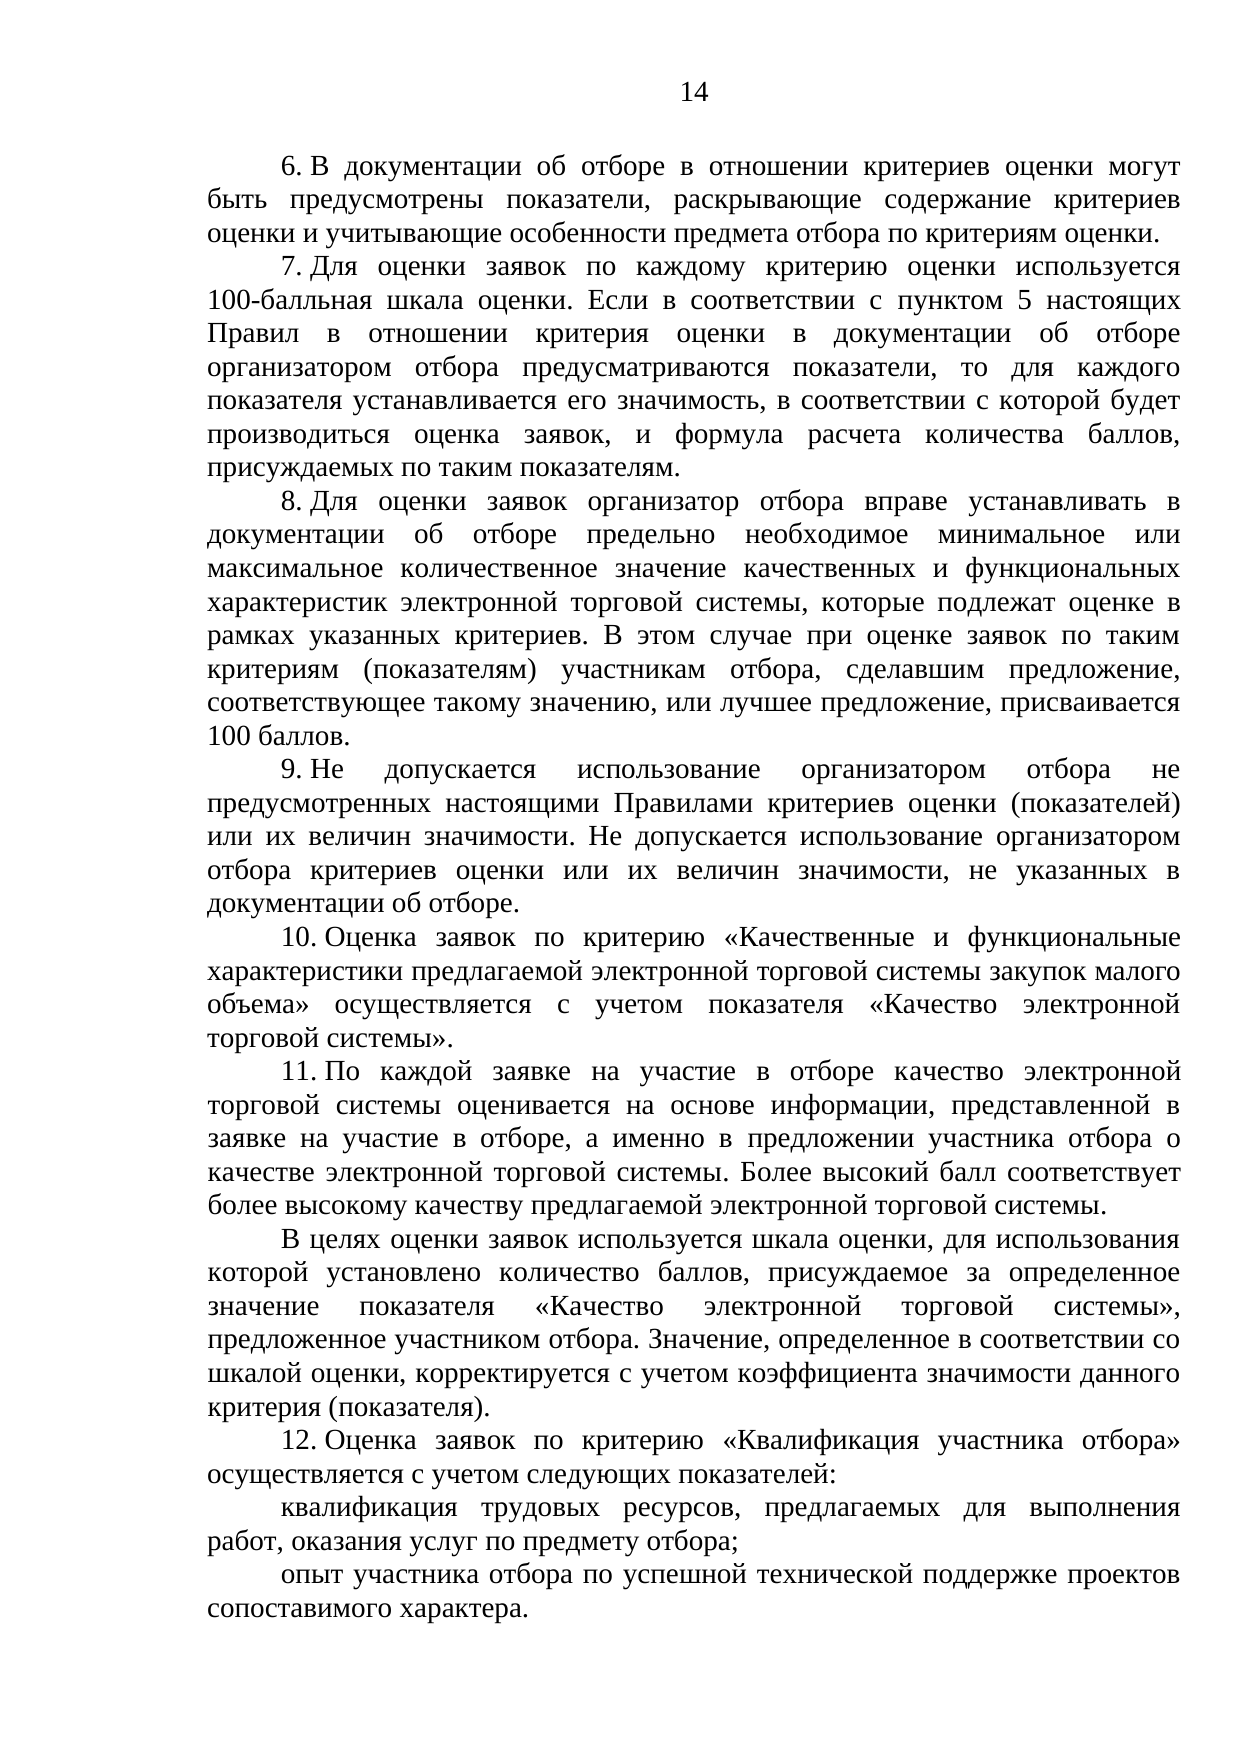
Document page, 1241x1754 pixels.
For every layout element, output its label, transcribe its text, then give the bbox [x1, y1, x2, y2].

text квалификация трудовых ресурсов, предлагаемых для выполнения работ, оказания услуг по предмету отбора; [207, 1489, 1181, 1556]
text опыт участника отбора по успешной технической поддержке проектов сопоставимого характера. [207, 1556, 1181, 1623]
text 7. Для оценки заявок по каждому критерию оценки используется 100-балльная шкала оценки. Если в соответствии с пунктом 5 настоящих Правил в отношении критерия оценки в документации об отборе организатором отбора предусматриваются показатели, то для каждого показателя устанавливается его значимость, в соответствии с которой будет производиться оценка заявок, и формула расчета количества баллов, присуждаемых по таким показателям. [207, 248, 1181, 483]
text 8. Для оценки заявок организатор отбора вправе устанавливать в документации об отборе предельно необходимое минимальное или максимальное количественное значение качественных и функциональных характеристик электронной торговой системы, которые подлежат оценке в рамках указанных критериев. В этом случае при оценке заявок по таким критериям (показателям) участникам отбора, сделавшим предложение, соответствующее такому значению, или лучшее предложение, присваивается 100 баллов. [207, 483, 1181, 751]
text 11. По каждой заявке на участие в отборе качество электронной торговой системы оценивается на основе информации, представленной в заявке на участие в отборе, а именно в предложении участника отбора о качестве электронной торговой системы. Более высокий балл соответствует более высокому качеству предлагаемой электронной торговой системы. [207, 1053, 1181, 1221]
text 12. Оценка заявок по критерию «Квалификация участника отбора» осуществляется с учетом следующих показателей: [207, 1422, 1181, 1489]
text 10. Оценка заявок по критерию «Качественные и функциональные характеристики предлагаемой электронной торговой системы закупок малого объема» осуществляется с учетом показателя «Качество электронной торговой системы». [207, 919, 1181, 1053]
text 9. Не допускается использование организатором отбора не предусмотренных настоящими Правилами критериев оценки (показателей) или их величин значимости. Не допускается использование организатором отбора критериев оценки или их величин значимости, не указанных в документации об отборе. [207, 751, 1181, 919]
text 6. В документации об отборе в отношении критериев оценки могут быть предусмотрены показатели, раскрывающие содержание критериев оценки и учитывающие особенности предмета отбора по критериям оценки. [207, 148, 1181, 248]
text В целях оценки заявок используется шкала оценки, для использования которой установлено количество баллов, присуждаемое за определенное значение показателя «Качество электронной торговой системы», предложенное участником отбора. Значение, определенное в соответствии со шкалой оценки, корректируется с учетом коэффициента значимости данного критерия (показателя). [207, 1221, 1181, 1422]
